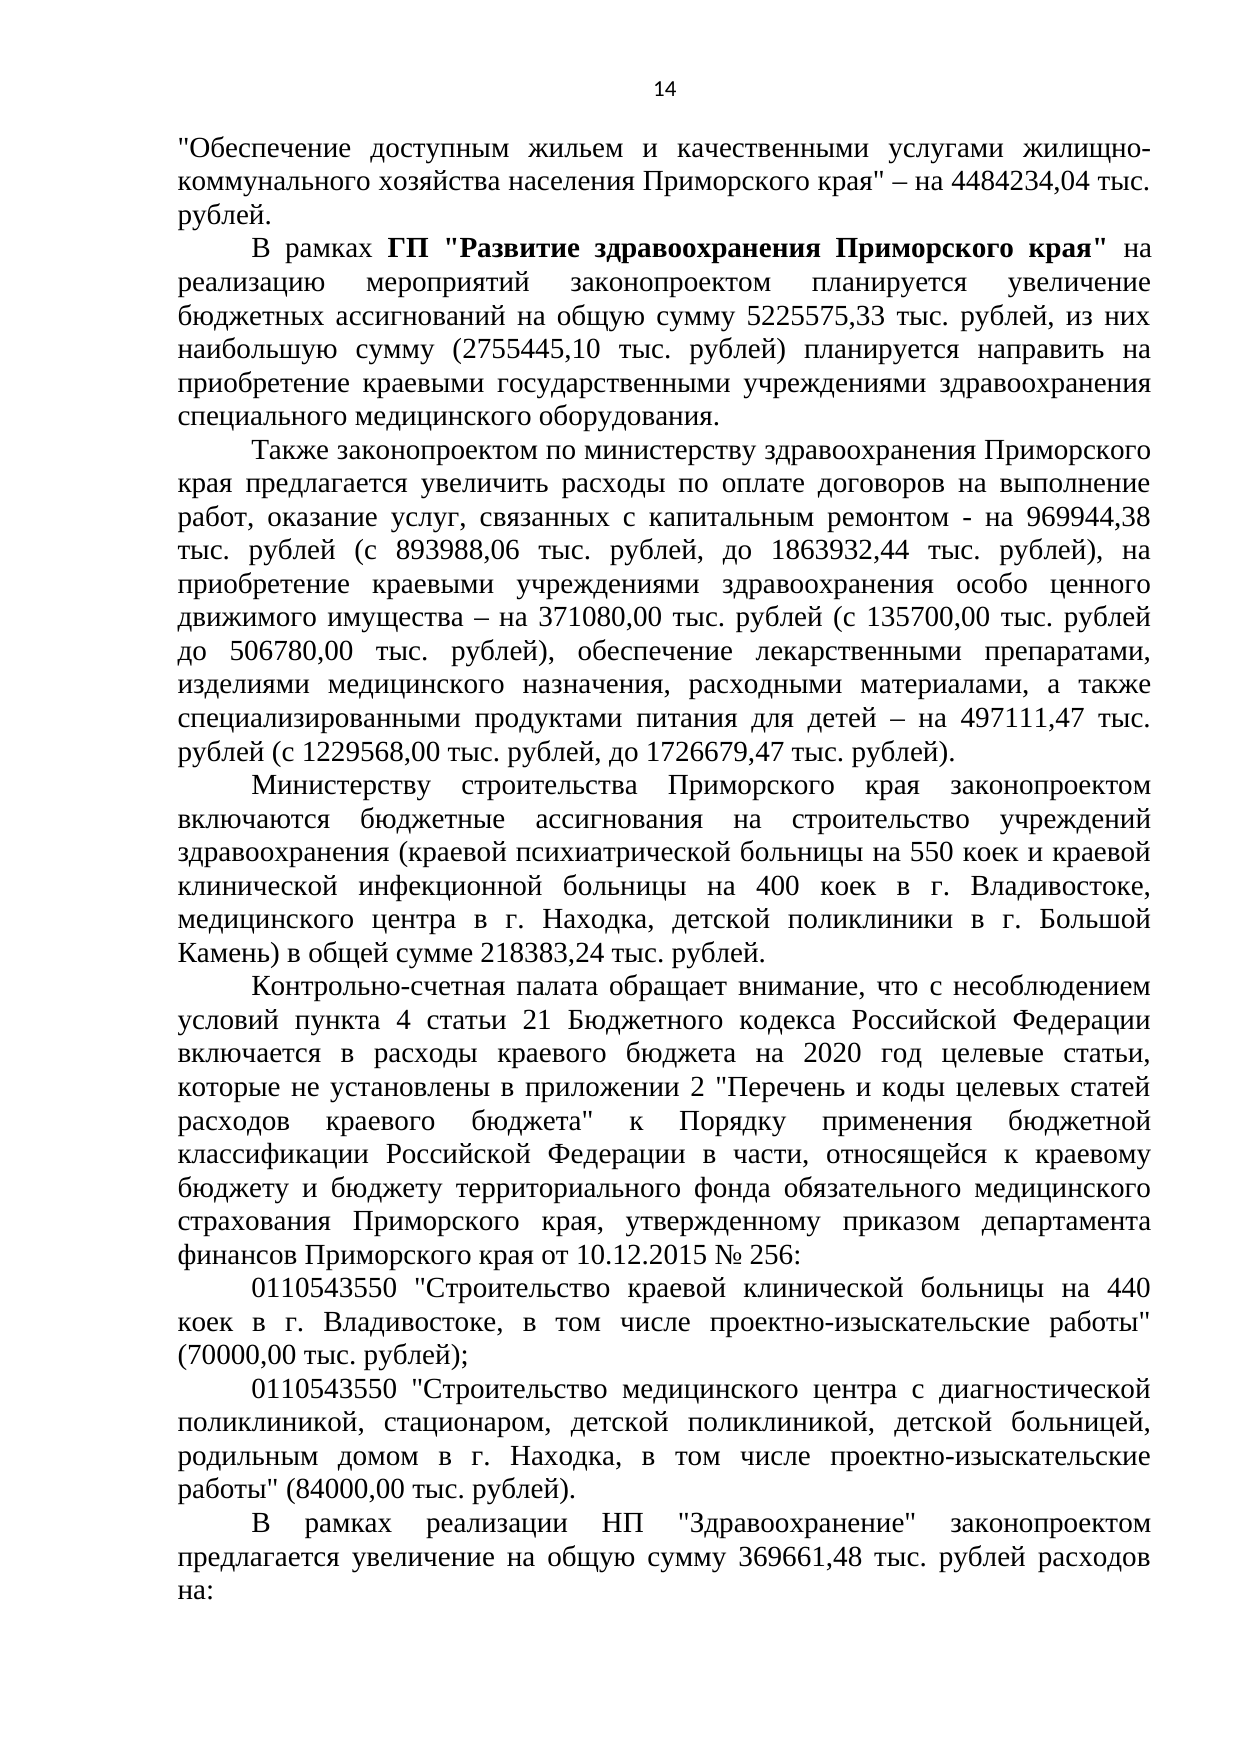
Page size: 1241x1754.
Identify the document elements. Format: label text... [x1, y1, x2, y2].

text Также законопроектом по министерству здравоохранения Приморского края предлагается увеличить расходы по оплате договоров на выполнение работ, оказание услуг, связанных с капитальным ремонтом - на 969944,38 тыс. рублей (с 893988,06 тыс. рублей, до 1863932,44 тыс. рублей), на приобретение краевыми учреждениями здравоохранения особо ценного движимого имущества – на 371080,00 тыс. рублей (с 135700,00 тыс. рублей до 506780,00 тыс. рублей), обеспечение лекарственными препаратами, изделиями медицинского назначения, расходными материалами, а также специализированными продуктами питания для детей – на 497111,47 тыс. рублей (с 1229568,00 тыс. рублей, до 1726679,47 тыс. рублей). [177, 432, 1152, 767]
text Контрольно-счетная палата обращает внимание, что с несоблюдением условий пункта 4 статьи 21 Бюджетного кодекса Российской Федерации включается в расходы краевого бюджета на 2020 год целевые статьи, которые не установлены в приложении 2 "Перечень и коды целевых статей расходов краевого бюджета" к Порядку применения бюджетной классификации Российской Федерации в части, относящейся к краевому бюджету и бюджету территориального фонда обязательного медицинского страхования Приморского края, утвержденному приказом департамента финансов Приморского края от 10.12.2015 № 256: [177, 968, 1152, 1270]
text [177, 130, 1152, 231]
text Министерству строительства Приморского края законопроектом включаются бюджетные ассигнования на строительство учреждений здравоохранения (краевой психиатрической больницы на 550 коек и краевой клинической инфекционной больницы на 400 коек в г. Владивостоке, медицинского центра в г. Находка, детской поликлиники в г. Большой Камень) в общей сумме 218383,24 тыс. рублей. [177, 767, 1152, 968]
text В рамках реализации НП "Здравоохранение" законопроектом предлагается увеличение на общую сумму 369661,48 тыс. рублей расходов на: [177, 1505, 1152, 1606]
text В рамках ГП "Развитие здравоохранения Приморского края" на реализацию мероприятий законопроектом планируется увеличение бюджетных ассигнований на общую сумму 5225575,33 тыс. рублей, из них наибольшую сумму (2755445,10 тыс. рублей) планируется направить на приобретение краевыми государственными учреждениями здравоохранения специального медицинского оборудования. [177, 231, 1152, 432]
text 0110543550 "Строительство медицинского центра с диагностической поликлиникой, стационаром, детской поликлиникой, детской больницей, родильным домом в г. Находка, в том числе проектно-изыскательские работы" (84000,00 тыс. рублей). [177, 1371, 1152, 1505]
text 0110543550 "Строительство краевой клинической больницы на 440 коек в г. Владивостоке, в том числе проектно-изыскательские работы" (70000,00 тыс. рублей); [177, 1270, 1152, 1371]
